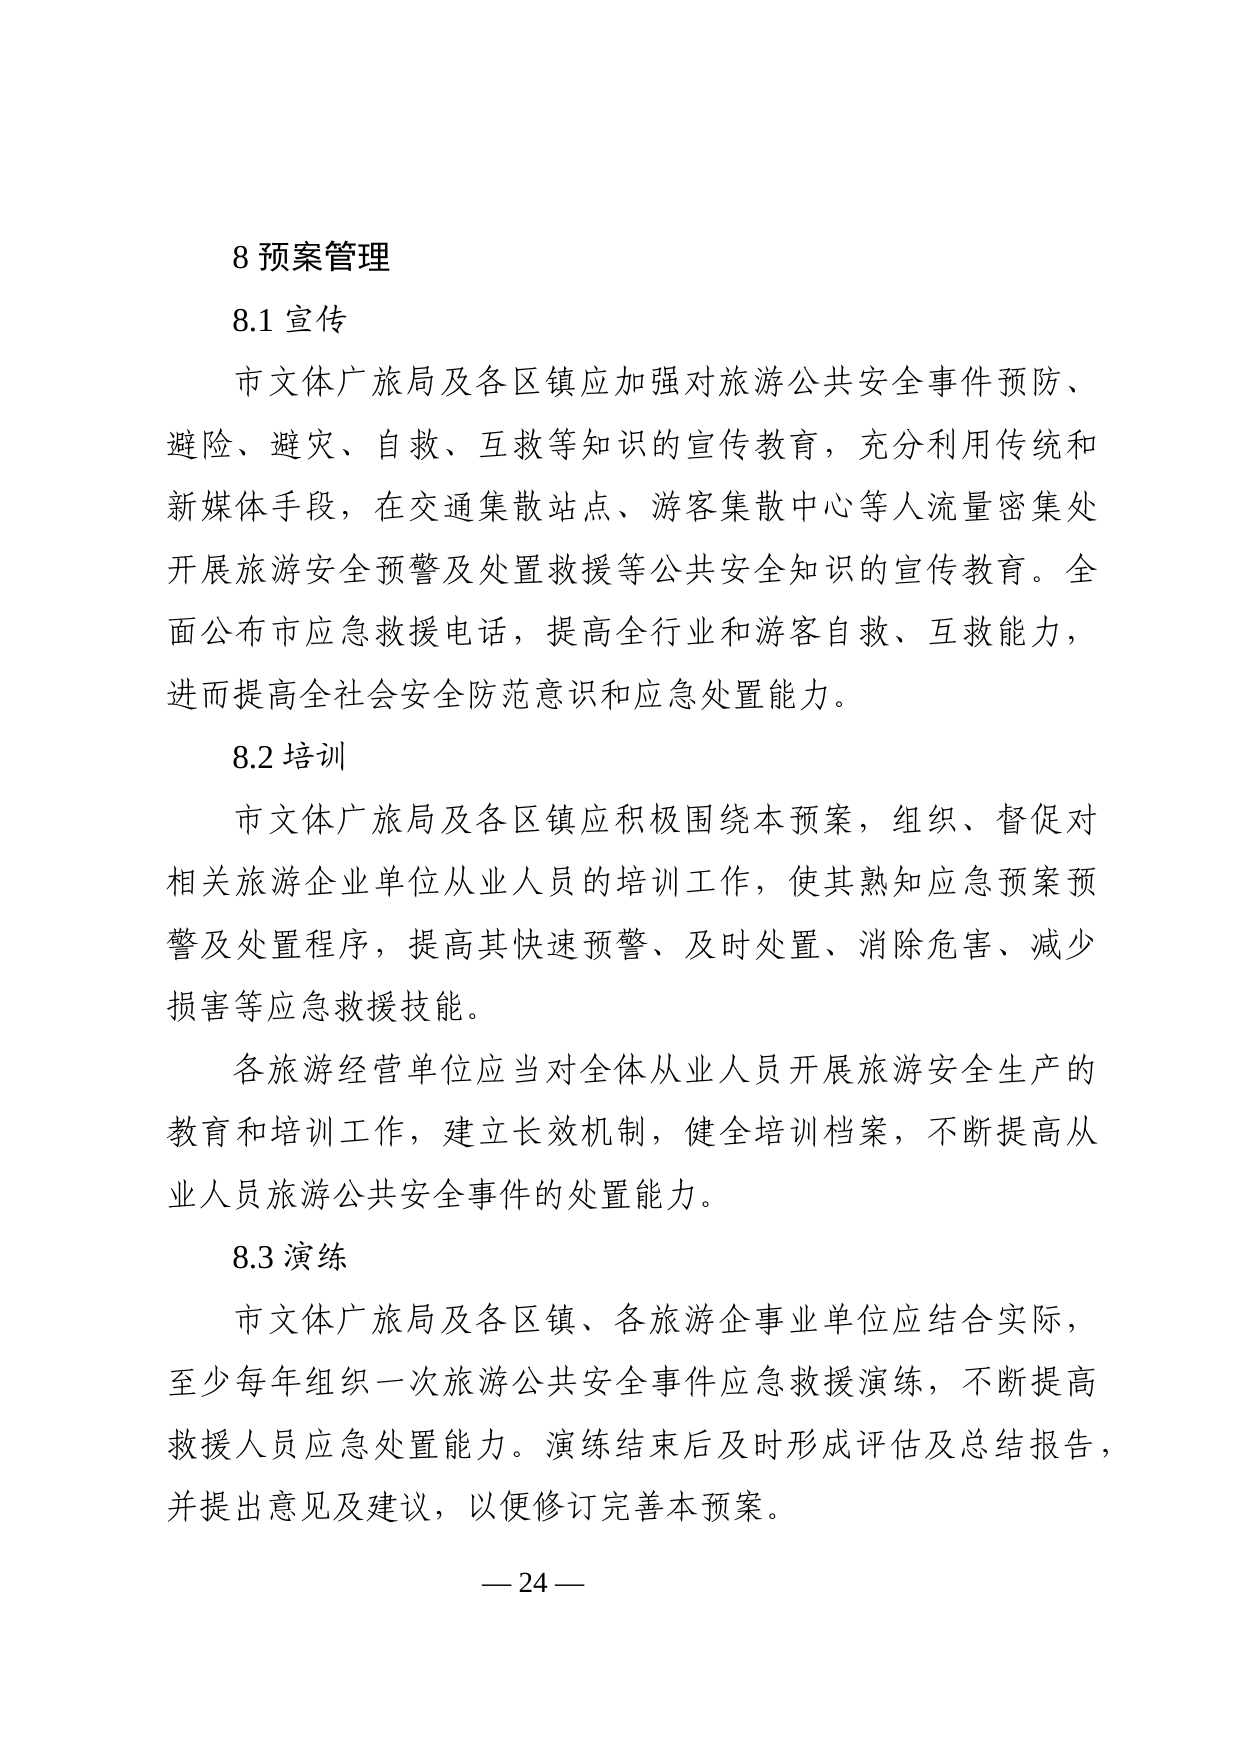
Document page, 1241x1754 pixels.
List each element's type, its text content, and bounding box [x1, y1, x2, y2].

text 市文体广旅局及各区镇应积极围绕本预案，组织、督促对相关旅游企业单位从业人员的培训工作，使其熟知应急预案预警及处置程序，提高其快速预警、及时处置、消除危害、减少损害等应急救援技能。 [165, 781, 1098, 1031]
text 8 预案管理 [165, 218, 1098, 281]
text 8.2 培训 [165, 718, 1098, 781]
text 市文体广旅局及各区镇应加强对旅游公共安全事件预防、避险、避灾、自救、互救等知识的宣传教育，充分利用传统和新媒体手段，在交通集散站点、游客集散中心等人流量密集处开展旅游安全预警及处置救援等公共安全知识的宣传教育。全面公布市应急救援电话，提高全行业和游客自救、互救能力，进而提高全社会安全防范意识和应急处置能力。 [165, 343, 1098, 718]
text 8.1 宣传 [165, 281, 1098, 343]
text 8.3 演练 [165, 1218, 1098, 1281]
text 各旅游经营单位应当对全体从业人员开展旅游安全生产的教育和培训工作，建立长效机制，健全培训档案，不断提高从业人员旅游公共安全事件的处置能力。 [165, 1031, 1098, 1218]
text 市文体广旅局及各区镇、各旅游企事业单位应结合实际，至少每年组织一次旅游公共安全事件应急救援演练，不断提高救援人员应急处置能力。演练结束后及时形成评估及总结报告，并提出意见及建议，以便修订完善本预案。 [165, 1281, 1098, 1531]
